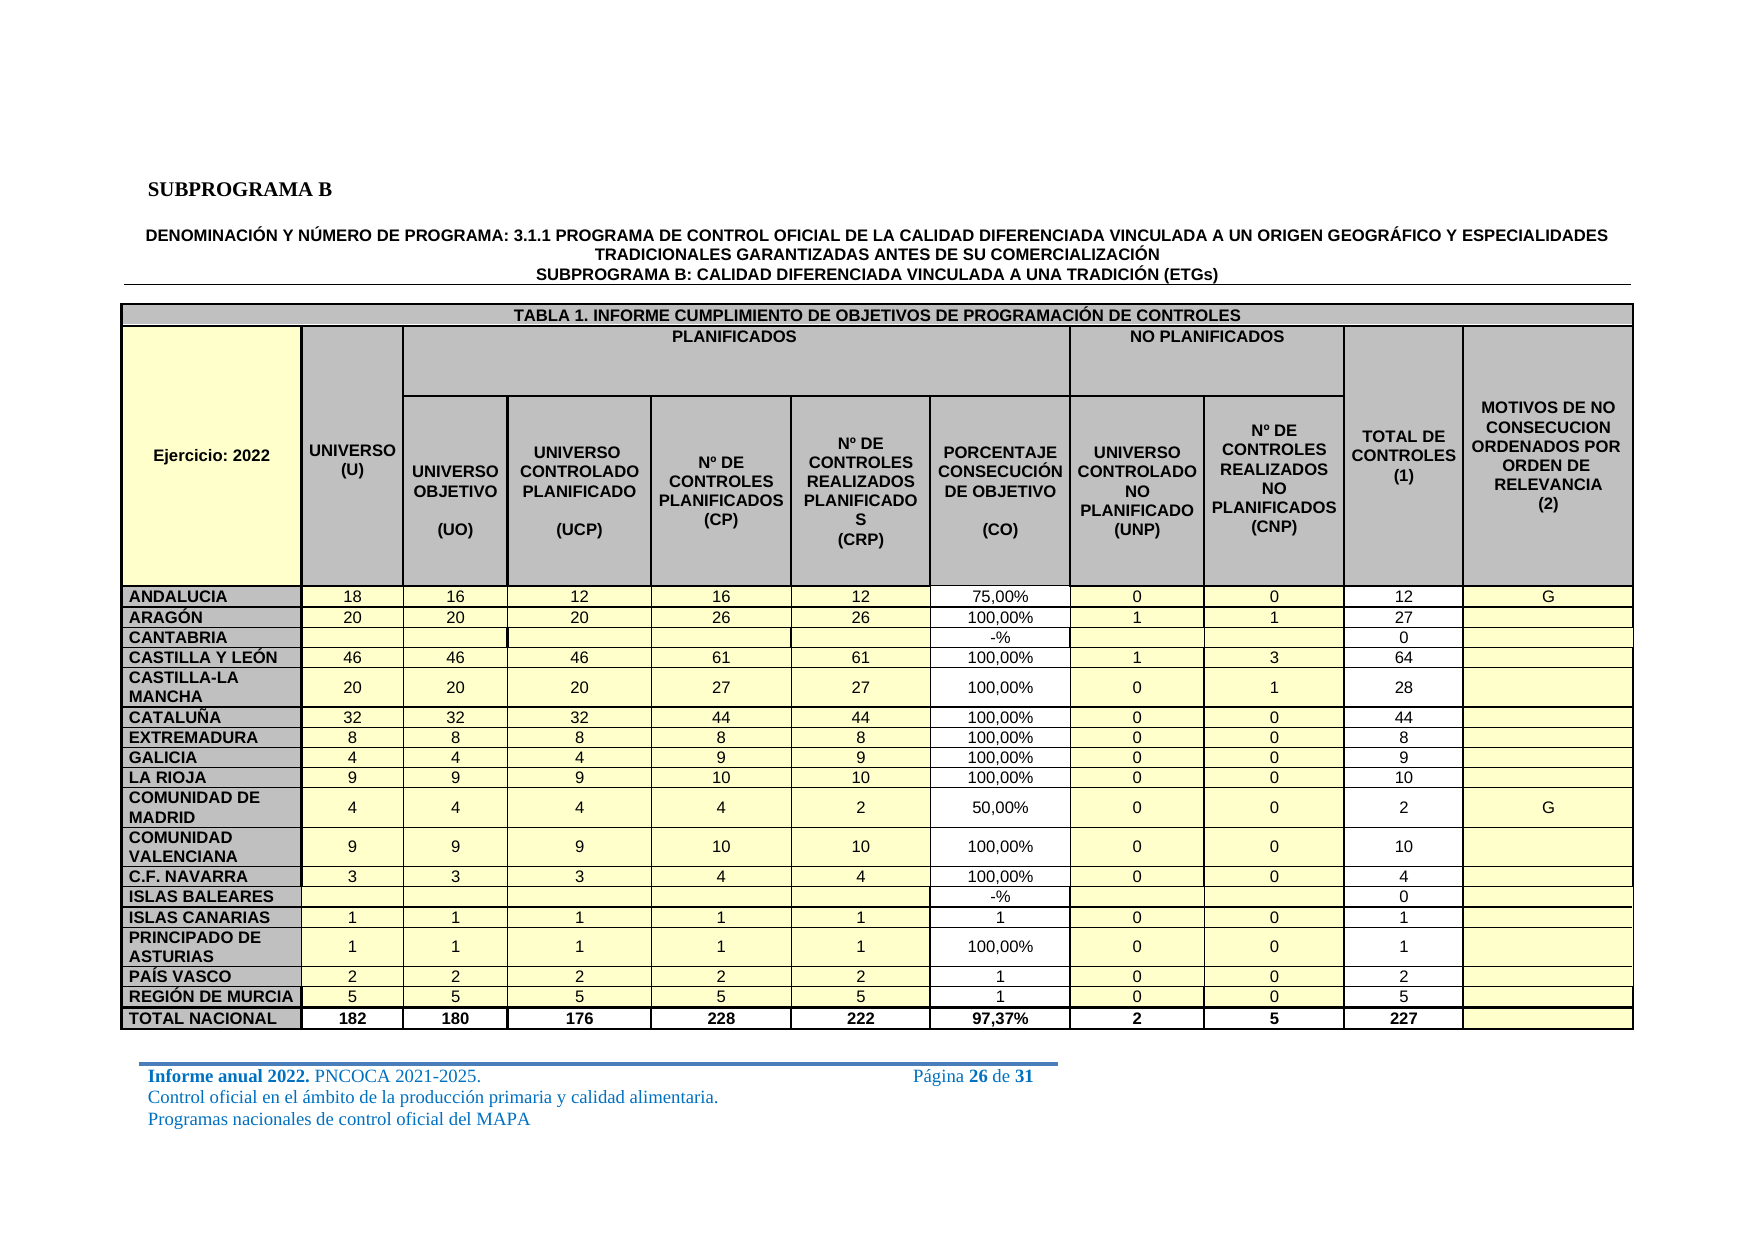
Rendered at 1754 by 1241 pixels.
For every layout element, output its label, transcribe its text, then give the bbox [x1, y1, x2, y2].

table_cell [651, 285, 791, 303]
table_cell 1 [652, 928, 791, 966]
table_cell [121, 284, 301, 303]
table_cell [1464, 708, 1632, 727]
table_cell [1463, 284, 1633, 303]
table_cell [1464, 608, 1632, 627]
table_cell 20 [404, 668, 507, 706]
table_cell [1204, 285, 1344, 303]
table_cell 32 [404, 708, 507, 727]
table_cell [1464, 748, 1632, 767]
table_cell 2 [792, 788, 930, 827]
table_cell 26 [792, 608, 930, 627]
table_cell 8 [404, 728, 507, 747]
table_cell 4 [303, 748, 403, 767]
table_cell 100,00% [931, 728, 1070, 747]
table_cell 228 [652, 1009, 790, 1028]
table_cell MOTIVOS DE NO CONSECUCION ORDENADOS POR ORDEN DE RELEVANCIA (2) [1464, 327, 1632, 585]
table_cell 9 [508, 828, 651, 866]
table_cell 3 [508, 867, 651, 886]
table_cell 100,00% [931, 708, 1070, 727]
table_cell PRINCIPADO DE ASTURIAS [123, 928, 301, 966]
table_cell [1464, 867, 1632, 886]
table_cell 0 [1071, 748, 1203, 767]
table_cell 0 [1071, 828, 1203, 866]
table_cell 0 [1071, 867, 1203, 886]
table_cell 0 [1071, 788, 1203, 827]
table_cell 100,00% [931, 768, 1070, 787]
table_cell 1 [1071, 648, 1203, 667]
table_cell 2 [792, 967, 929, 986]
table_cell 2 [302, 967, 403, 986]
table_cell EXTREMADURA [123, 728, 300, 747]
table_cell [792, 887, 929, 906]
table_cell 176 [509, 1009, 650, 1028]
table_cell 0 [1205, 768, 1343, 787]
table_cell [1070, 285, 1204, 303]
table_cell G [1464, 587, 1632, 606]
table_cell [1464, 887, 1633, 906]
table_cell 4 [652, 788, 791, 827]
table_cell 4 [303, 788, 403, 827]
table_cell 1 [931, 987, 1069, 1006]
table_cell 1 [1345, 928, 1462, 966]
table_cell 10 [1345, 828, 1462, 866]
table_cell [1464, 987, 1632, 1006]
table_cell 0 [1205, 867, 1343, 886]
table_cell 75,00% [931, 586, 1070, 606]
table_cell 4 [652, 867, 791, 886]
table_cell 0 [1205, 908, 1343, 927]
table_cell [508, 285, 651, 303]
table_cell 2 [1345, 788, 1462, 827]
table_cell 10 [792, 768, 930, 787]
table_cell [1464, 906, 1633, 927]
table_cell 0 [1205, 828, 1343, 866]
table_cell 1 [404, 928, 507, 966]
table_cell 2 [508, 967, 651, 986]
table_cell [1464, 966, 1633, 986]
table_cell Nº DE CONTROLES REALIZADOS NO PLANIFICADOS (CNP) [1205, 397, 1343, 585]
table_cell 10 [792, 828, 930, 866]
table_cell 18 [303, 587, 403, 606]
table_cell PORCENTAJE CONSECUCIÓN DE OBJETIVO (CO) [931, 397, 1069, 585]
table_cell 2 [652, 967, 791, 986]
table_cell 10 [652, 828, 791, 866]
table_cell 8 [508, 728, 651, 747]
table_cell 32 [303, 708, 403, 727]
table_cell 9 [303, 828, 403, 866]
table_cell TOTAL NACIONAL [123, 1009, 300, 1028]
table_cell 3 [1205, 648, 1343, 667]
table_cell 0 [1205, 748, 1343, 767]
table_cell 97,37% [931, 1009, 1069, 1028]
table_cell 20 [508, 668, 651, 706]
table_cell 1 [652, 908, 791, 927]
table_cell 32 [508, 708, 651, 727]
table_cell 0 [1205, 967, 1343, 986]
table_cell [1464, 927, 1633, 966]
table_cell 0 [1071, 668, 1203, 706]
table_cell 0 [1071, 728, 1203, 747]
table_cell [509, 628, 651, 647]
table_cell 0 [1071, 587, 1203, 606]
table_cell [1464, 728, 1632, 747]
table_cell 61 [792, 648, 930, 667]
table_cell 44 [652, 708, 791, 727]
table_cell 0 [1345, 887, 1462, 906]
table_cell 1 [508, 908, 651, 927]
table_cell 1 [931, 908, 1069, 927]
table_cell REGIÓN DE MURCIA [123, 987, 300, 1006]
table_cell TOTAL DE CONTROLES (1) [1345, 327, 1462, 585]
table_cell 1 [1345, 908, 1462, 927]
table_cell 12 [1345, 587, 1462, 606]
table_cell ANDALUCIA [123, 587, 300, 606]
table_cell 2 [1071, 1009, 1203, 1028]
table_cell 8 [792, 728, 930, 747]
table_cell 227 [1345, 1009, 1462, 1028]
table_cell 3 [303, 867, 403, 886]
table_cell 4 [792, 867, 930, 886]
table_cell Nº DE CONTROLES REALIZADOS PLANIFICADOS (CRP) [792, 397, 929, 585]
table_cell 44 [1345, 708, 1462, 727]
table_cell [1464, 648, 1632, 667]
table_cell 20 [404, 608, 507, 627]
table_cell [404, 887, 507, 906]
table_cell 4 [404, 788, 507, 827]
table_cell [1205, 887, 1343, 906]
table_cell [1464, 628, 1633, 647]
table_cell 0 [1071, 908, 1204, 927]
table_cell [508, 887, 651, 906]
table_cell UNIVERSO CONTROLADO PLANIFICADO (UCP) [509, 397, 650, 585]
table_cell 0 [1205, 987, 1343, 1006]
table_cell PAÍS VASCO [123, 967, 301, 986]
table_cell 20 [303, 608, 403, 627]
table_cell [302, 887, 403, 906]
table_cell TABLA 1. INFORME CUMPLIMIENTO DE OBJETIVOS DE PROGRAMACIÓN DE CONTROLES [123, 305, 1632, 324]
table_cell 222 [792, 1009, 929, 1028]
table_cell 0 [1205, 708, 1343, 727]
table_cell 5 [1205, 1009, 1343, 1028]
table_cell CASTILLA Y LEÓN [123, 648, 300, 667]
table_cell 0 [1071, 768, 1203, 787]
table_cell 5 [508, 987, 651, 1006]
table_cell [792, 628, 930, 647]
table_cell 100,00% [931, 867, 1070, 886]
table_cell [1344, 285, 1463, 303]
table_cell 8 [303, 728, 403, 747]
table_cell [1464, 828, 1632, 866]
table_cell ISLAS BALEARES [123, 887, 301, 906]
table_cell 5 [1345, 987, 1462, 1006]
table_cell UNIVERSO (U) [303, 327, 402, 585]
table_cell 5 [652, 987, 791, 1006]
table_cell CATALUÑA [123, 708, 300, 727]
table_cell SUBPROGRAMA B: CALIDAD DIFERENCIADA VINCULADA A UNA TRADICIÓN (ETGs) [121, 264, 1633, 283]
table_cell 1 [931, 967, 1069, 986]
table_cell UNIVERSO CONTROLADO NO PLANIFICADO (UNP) [1071, 397, 1203, 585]
table_cell [403, 285, 507, 303]
table_cell [1071, 628, 1204, 647]
table_cell [1205, 628, 1343, 647]
table_cell 10 [652, 768, 791, 787]
table_cell ISLAS CANARIAS [123, 908, 301, 927]
table_cell 1 [1205, 608, 1343, 627]
table_cell LA RIOJA [123, 768, 300, 787]
table_cell 27 [1345, 608, 1462, 627]
table_cell [652, 628, 790, 647]
table_cell 0 [1071, 987, 1203, 1006]
table_cell [1464, 768, 1632, 787]
table_cell 16 [404, 587, 507, 606]
table_cell 10 [1345, 768, 1462, 787]
table_cell 100,00% [931, 648, 1070, 667]
table_cell 0 [1071, 928, 1204, 966]
table_cell 4 [404, 748, 507, 767]
table_cell [1071, 887, 1204, 906]
table_cell 12 [508, 587, 651, 606]
table_cell 1 [792, 908, 929, 927]
table_cell 5 [792, 987, 929, 1006]
table_cell 0 [1071, 967, 1204, 986]
table_cell 27 [792, 668, 930, 706]
table_cell 44 [792, 708, 930, 727]
table_cell Ejercicio: 2022 [123, 327, 300, 585]
table_cell 100,00% [931, 928, 1069, 966]
table_cell 1 [302, 928, 403, 966]
table_cell 9 [652, 748, 791, 767]
table_cell 1 [508, 928, 651, 966]
table_cell 50,00% [931, 788, 1070, 827]
table_cell [652, 887, 791, 906]
table_header DENOMINACIÓN Y NÚMERO DE PROGRAMA: 3.1.1 PROGRAMA DE CONTROL OFICIAL DE LA CALIDAD DIFERENCIADA VINCULADA A UN ORIGEN GEOGRÁFICO Y ESPECIALIDADES TRADICIONALES GARANTIZADAS ANTES DE SU COMERCIALIZACIÓN [121, 225, 1633, 264]
table_cell 46 [303, 648, 403, 667]
table_cell 16 [652, 587, 791, 606]
table_cell UNIVERSO OBJETIVO (UO) [404, 397, 506, 585]
table_cell 0 [1205, 728, 1343, 747]
table_cell 9 [1345, 748, 1462, 767]
table_cell 1 [404, 908, 507, 927]
table_cell CASTILLA-LA MANCHA [123, 668, 300, 706]
table_cell 3 [404, 867, 507, 886]
table_cell 8 [652, 728, 791, 747]
table_cell ARAGÓN [123, 608, 300, 627]
table_cell COMUNIDAD DE MADRID [123, 788, 300, 827]
table_cell GALICIA [123, 748, 300, 767]
table_cell 12 [792, 587, 930, 606]
table_cell 46 [404, 648, 507, 667]
table_cell [1464, 1009, 1632, 1028]
table_cell 1 [792, 928, 929, 966]
table_cell 100,00% [931, 828, 1070, 866]
table_cell 9 [404, 828, 507, 866]
table_cell 1 [1205, 668, 1343, 706]
table_cell 100,00% [931, 608, 1070, 627]
table_cell 20 [303, 668, 403, 706]
table_cell -% [931, 887, 1069, 906]
table_cell 0 [1071, 708, 1203, 727]
table_cell Nº DE CONTROLES PLANIFICADOS (CP) [652, 397, 790, 585]
table_cell 27 [652, 668, 791, 706]
table_cell 9 [508, 768, 651, 787]
table_cell 100,00% [931, 748, 1070, 767]
table_cell C.F. NAVARRA [123, 867, 300, 886]
table_cell 0 [1345, 628, 1462, 647]
table_cell 180 [404, 1009, 506, 1028]
table_cell [930, 285, 1070, 303]
table_cell [301, 285, 403, 303]
table_cell 9 [404, 768, 507, 787]
table_cell [303, 628, 403, 647]
table_cell 5 [303, 987, 403, 1006]
table_cell 8 [1345, 728, 1462, 747]
table_cell 2 [1345, 967, 1462, 986]
table_cell 0 [1205, 788, 1343, 827]
table_cell COMUNIDAD VALENCIANA [123, 828, 300, 866]
text SUBPROGRAMA B [103, 177, 1577, 201]
table_cell 100,00% [931, 668, 1070, 706]
table_cell 46 [508, 648, 651, 667]
table_cell G [1464, 788, 1632, 827]
table_cell 182 [303, 1009, 402, 1028]
table_cell 0 [1205, 928, 1343, 966]
table_cell PLANIFICADOS [404, 327, 1069, 395]
table_cell 9 [303, 768, 403, 787]
table_cell 61 [652, 648, 791, 667]
table_cell [1464, 668, 1632, 706]
table_cell 4 [508, 748, 651, 767]
table_cell 64 [1345, 648, 1462, 667]
table_cell [404, 628, 506, 647]
table_cell 1 [302, 908, 403, 927]
table_cell -% [931, 628, 1069, 647]
table_cell 0 [1205, 587, 1343, 606]
table_cell 28 [1345, 668, 1462, 706]
table_cell 20 [508, 608, 651, 627]
table_cell 26 [652, 608, 791, 627]
table_cell 5 [404, 987, 507, 1006]
table_cell CANTABRIA [123, 628, 300, 647]
table_cell 2 [404, 967, 507, 986]
table_cell 4 [1345, 867, 1462, 886]
table_cell [791, 285, 930, 303]
table_cell NO PLANIFICADOS [1071, 327, 1343, 395]
table_cell 4 [508, 788, 651, 827]
table_cell 1 [1071, 608, 1203, 627]
table_cell 9 [792, 748, 930, 767]
